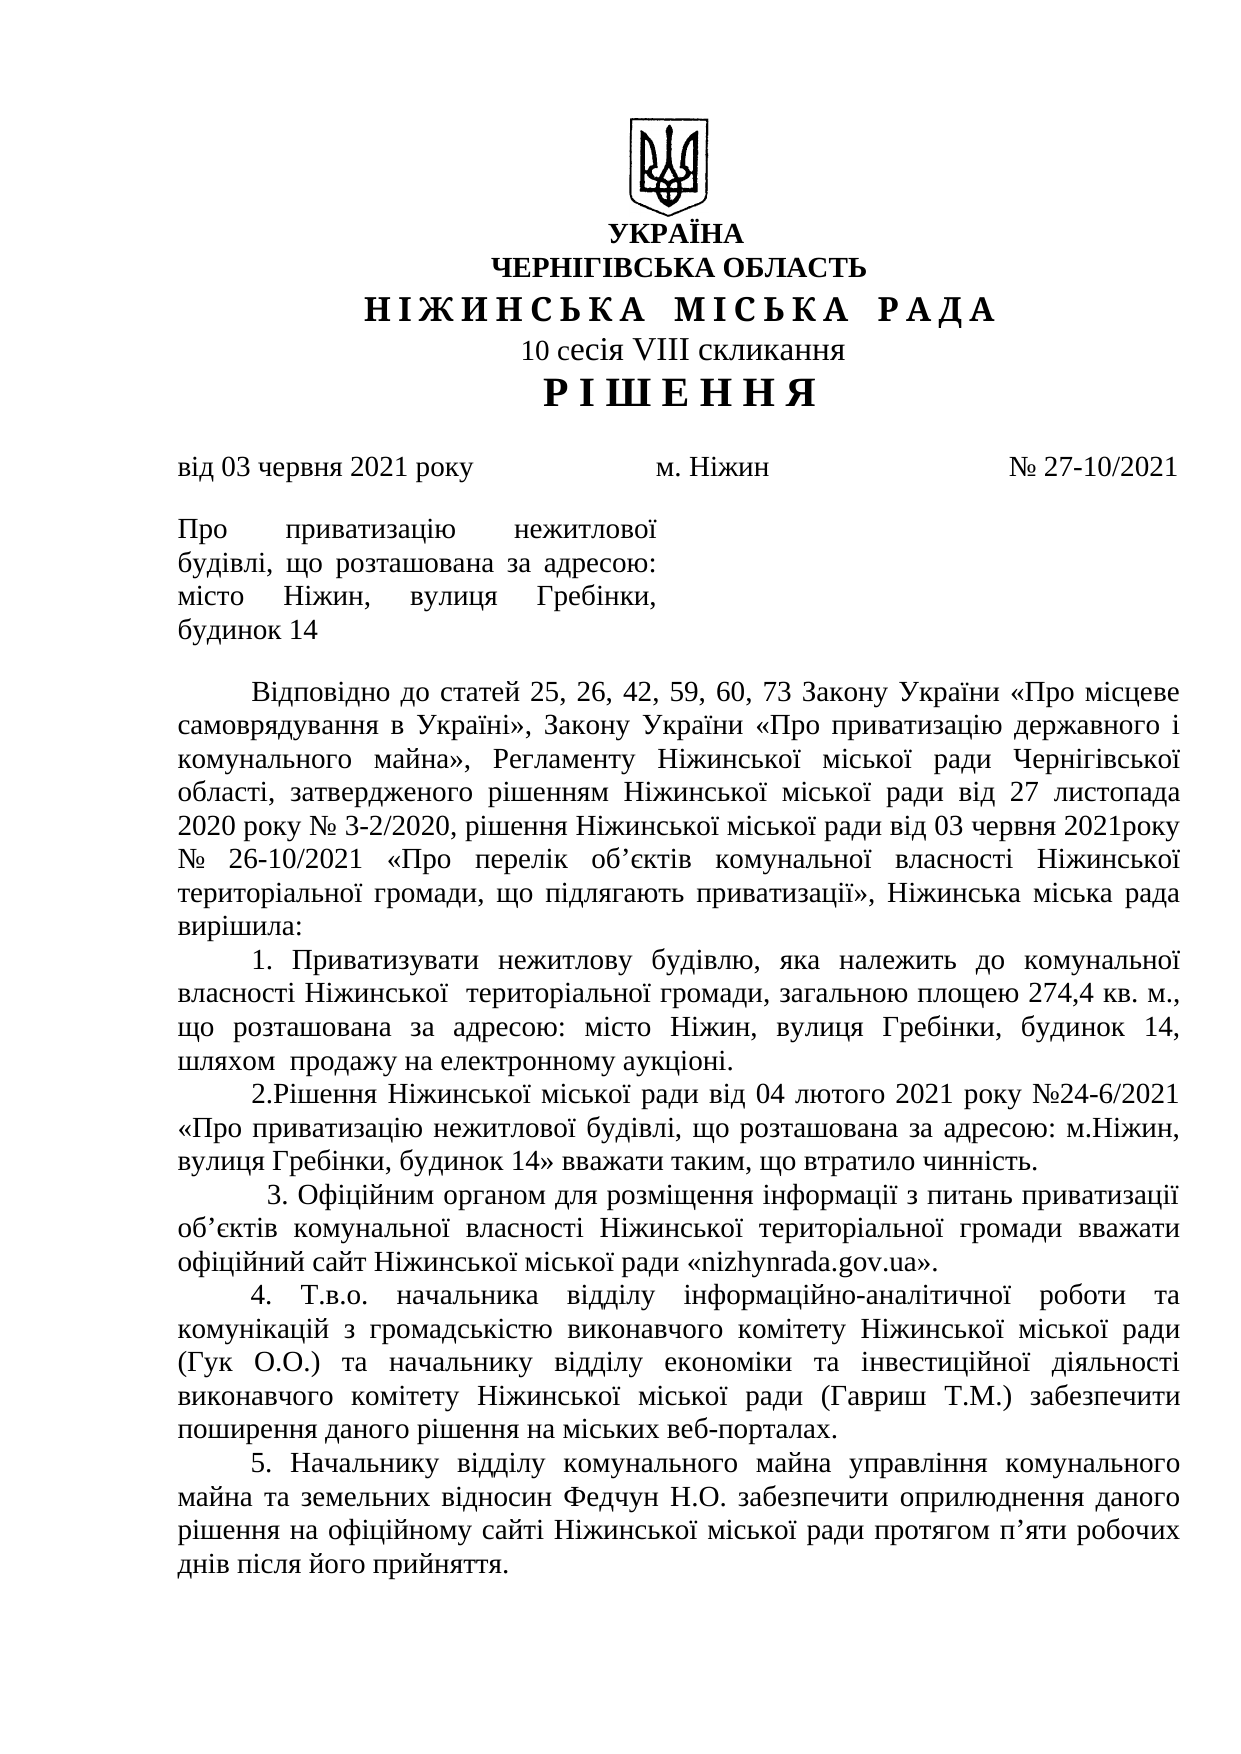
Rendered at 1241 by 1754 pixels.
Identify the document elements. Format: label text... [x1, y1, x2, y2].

text 10 сесія VIII скликання [177, 329, 1181, 368]
text 1. Приватизувати нежитлову будівлю, яка належить до комунальної власності Ніжинської територіальної громади, загальною площею 274,4 кв. м., що розташована за адресою: місто Ніжин, вулиця Гребінки, будинок 14, шляхом продажу на електронному аукціоні. [177, 942, 1181, 1076]
text від 03 червня 2021 року м. Ніжин № 27-10/2021 [177, 449, 1181, 483]
text ЧЕРНІГІВСЬКА ОБЛАСТЬ [177, 250, 1181, 284]
text 4. Т.в.о. начальника відділу інформаційно-аналітичної роботи та комунікацій з громадськістю виконавчого комітету Ніжинської міської ради (Гук О.О.) та начальнику відділу економіки та інвестиційної діяльності виконавчого комітету Ніжинської міської ради (Гавриш Т.М.) забезпечити поширення даного рішення на міських веб-порталах. [177, 1277, 1181, 1445]
text Н І Ж И Н С Ь К А М І С Ь К А Р А Д А [177, 291, 1181, 329]
table_header Про приватизацію нежитлової будівлі, що розташована за адресою: місто Ніжин, вулиця Гребінки, будинок 14 [166, 511, 668, 646]
text 2.Рішення Ніжинської міської ради від 04 лютого 2021 року №24-6/2021 «Про приватизацію нежитлової будівлі, що розташована за адресою: м.Ніжин, вулиця Гребінки, будинок 14» вважати таким, що втратило чинність. [177, 1076, 1181, 1177]
text УКРАЇНА [177, 217, 1181, 250]
text 3. Офіційним органом для розміщення інформації з питань приватизації об’єктів комунальної власності Ніжинської територіальної громади вважати офіційний сайт Ніжинської міської ради «nizhynrada.gov.ua». [177, 1177, 1181, 1277]
text 5. Начальнику відділу комунального майна управління комунального майна та земельних відносин Федчун Н.О. забезпечити оприлюднення даного рішення на офіційному сайті Ніжинської міської ради протягом п’яти робочих днів після його прийняття. [177, 1445, 1181, 1579]
picture [629, 118, 709, 217]
text Відповідно до статей 25, 26, 42, 59, 60, 73 Закону України «Про місцеве самоврядування в Україні», Закону України «Про приватизацію державного і комунального майна», Регламенту Ніжинської міської ради Чернігівської області, затвердженого рішенням Ніжинської міської ради від 27 листопада 2020 року № 3-2/2020, рішення Ніжинської міської ради від 03 червня 2021року № 26-10/2021 «Про перелік об’єктів комунальної власності Ніжинської територіальної громади, що підлягають приватизації», Ніжинська міська рада вирішила: [177, 674, 1181, 942]
text Р І Ш Е Н Н Я [177, 368, 1181, 416]
